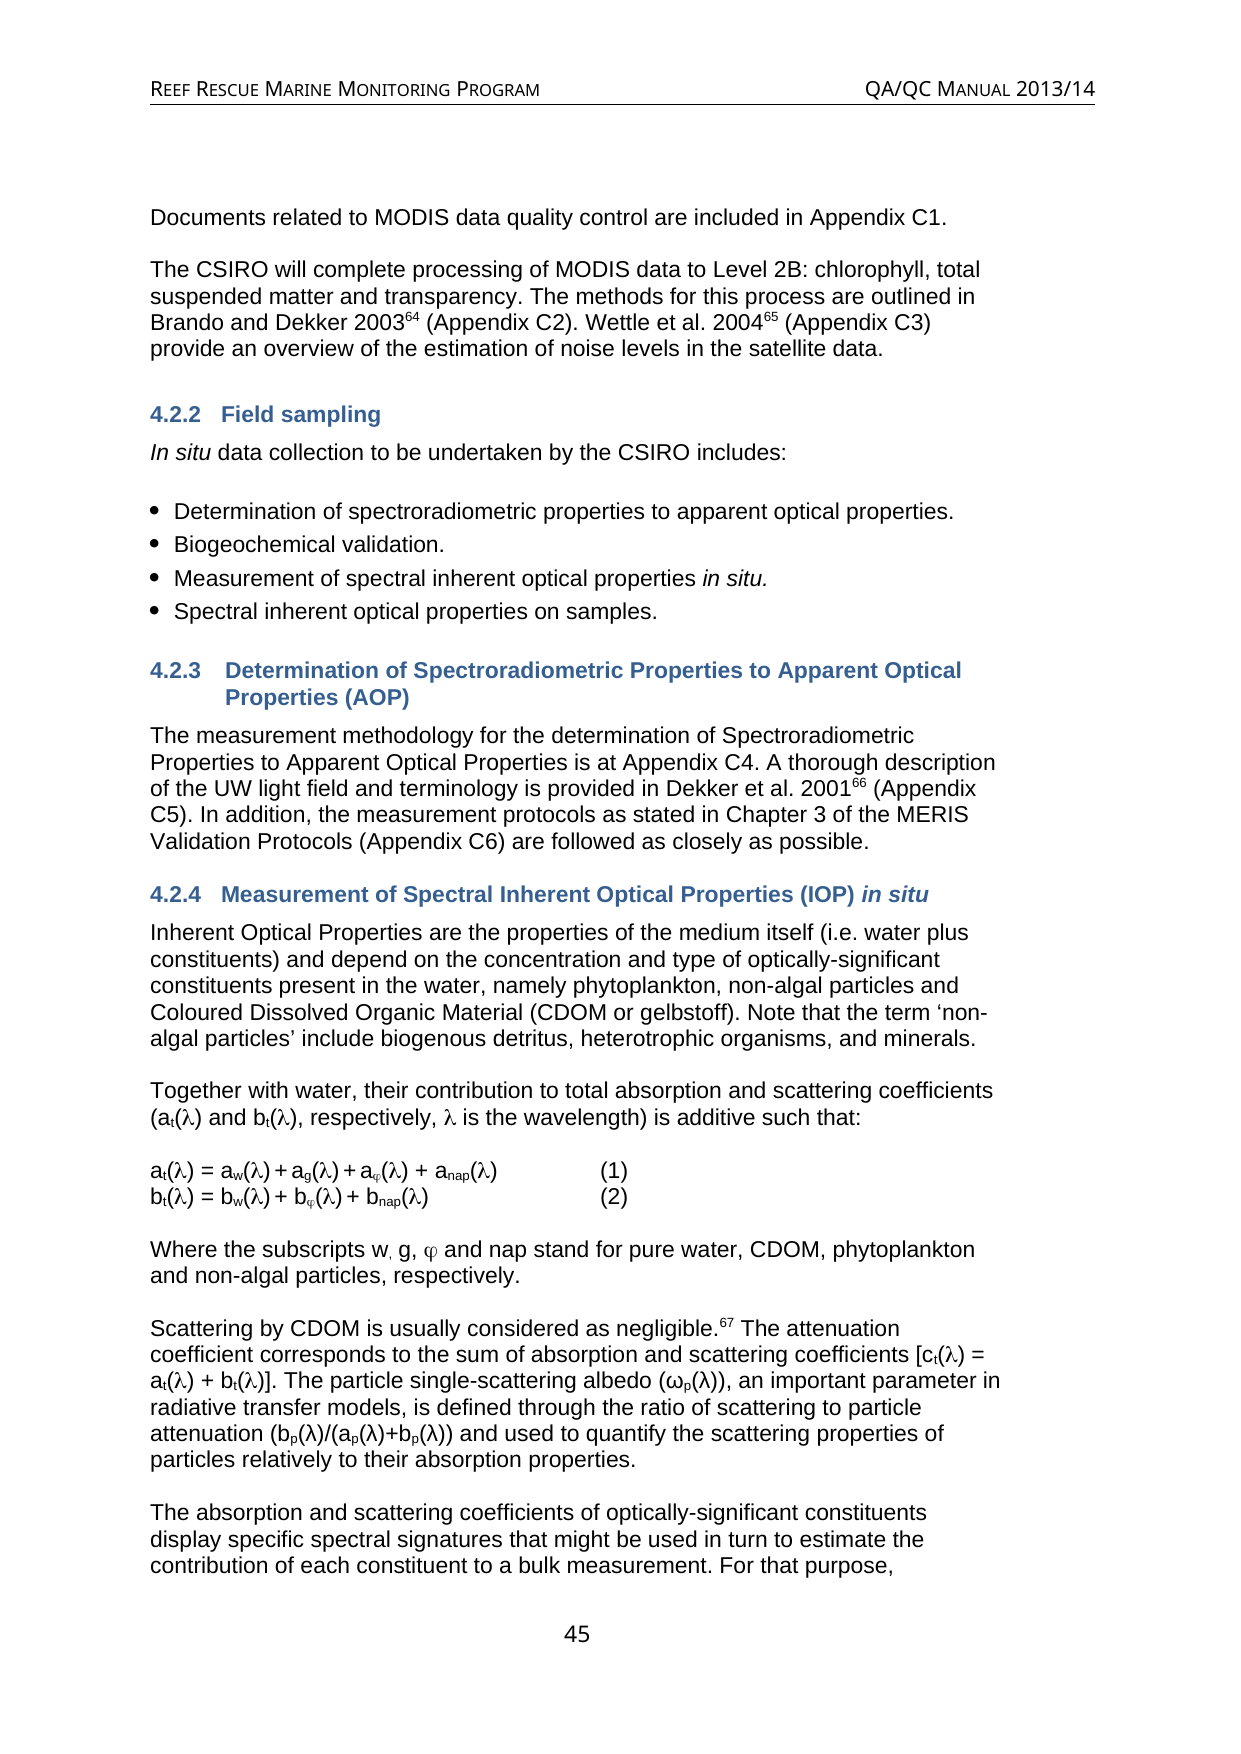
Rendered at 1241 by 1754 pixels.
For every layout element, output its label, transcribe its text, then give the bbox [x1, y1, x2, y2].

text bt() = bw() + b() + bnap() (2) [150, 1183, 1004, 1209]
subtitle Field sampling [150, 401, 1004, 427]
text Documents related to MODIS data quality control are included in Appendix C1. [150, 203, 1004, 230]
list Measurement of spectral inherent optical properties in situ. [150, 564, 1004, 591]
subtitle Measurement of Spectral Inherent Optical Properties (IOP) in situ [150, 881, 1004, 907]
text Scattering by CDOM is usually considered as negligible.67 The attenuation coefficient corresponds to the sum of absorption and scattering coefficients [ct() = at() + bt()]. The particle single-scattering albedo (ωp(λ)), an important parameter in radiative transfer models, is defined through the ratio of scattering to particle attenuation (bp(λ)/(ap(λ)+bp(λ)) and used to quantify the scattering properties of particles relatively to their absorption properties. [150, 1315, 1004, 1473]
subtitle Determination of Spectroradiometric Properties to Apparent Optical Properties (AOP) [150, 657, 1004, 710]
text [150, 1499, 1004, 1578]
text Inherent Optical Properties are the properties of the medium itself (i.e. water plus constituents) and depend on the concentration and type of optically-significant constituents present in the water, namely phytoplankton, non-algal particles and Coloured Dissolved Organic Material (CDOM or gelbstoff). Note that the term ‘non-algal particles’ include biogenous detritus, heterotrophic organisms, and minerals. [150, 919, 1004, 1051]
text The measurement methodology for the determination of Spectroradiometric Properties to Apparent Optical Properties is at Appendix C4. A thorough description of the UW light field and terminology is provided in Dekker et al. 200166 (Appendix C5). In addition, the measurement protocols as stated in Chapter 3 of the MERIS Validation Protocols (Appendix C6) are followed as closely as possible. [150, 722, 1004, 854]
text The CSIRO will complete processing of MODIS data to Level 2B: chlorophyll, total suspended matter and transparency. The methods for this process are outlined in Brando and Dekker 200364 (Appendix C2). Wettle et al. 200465 (Appendix C3) provide an overview of the estimation of noise levels in the satellite data. [150, 256, 1004, 362]
list Biogeochemical validation. [150, 531, 1004, 558]
list Spectral inherent optical properties on samples. [150, 598, 1004, 624]
text In situ data collection to be undertaken by the CSIRO includes: [150, 439, 1004, 466]
text Together with water, their contribution to total absorption and scattering coefficients (at() and bt(), respectively, is the wavelength) is additive such that: [150, 1077, 1004, 1130]
text at() = aw() + ag() + a() + anap() (1) [150, 1157, 1004, 1183]
list Determination of spectroradiometric properties to apparent optical properties. [150, 498, 1004, 525]
text Where the subscripts w, g, and nap stand for pure water, CDOM, phytoplankton and non-algal particles, respectively. [150, 1236, 1004, 1288]
